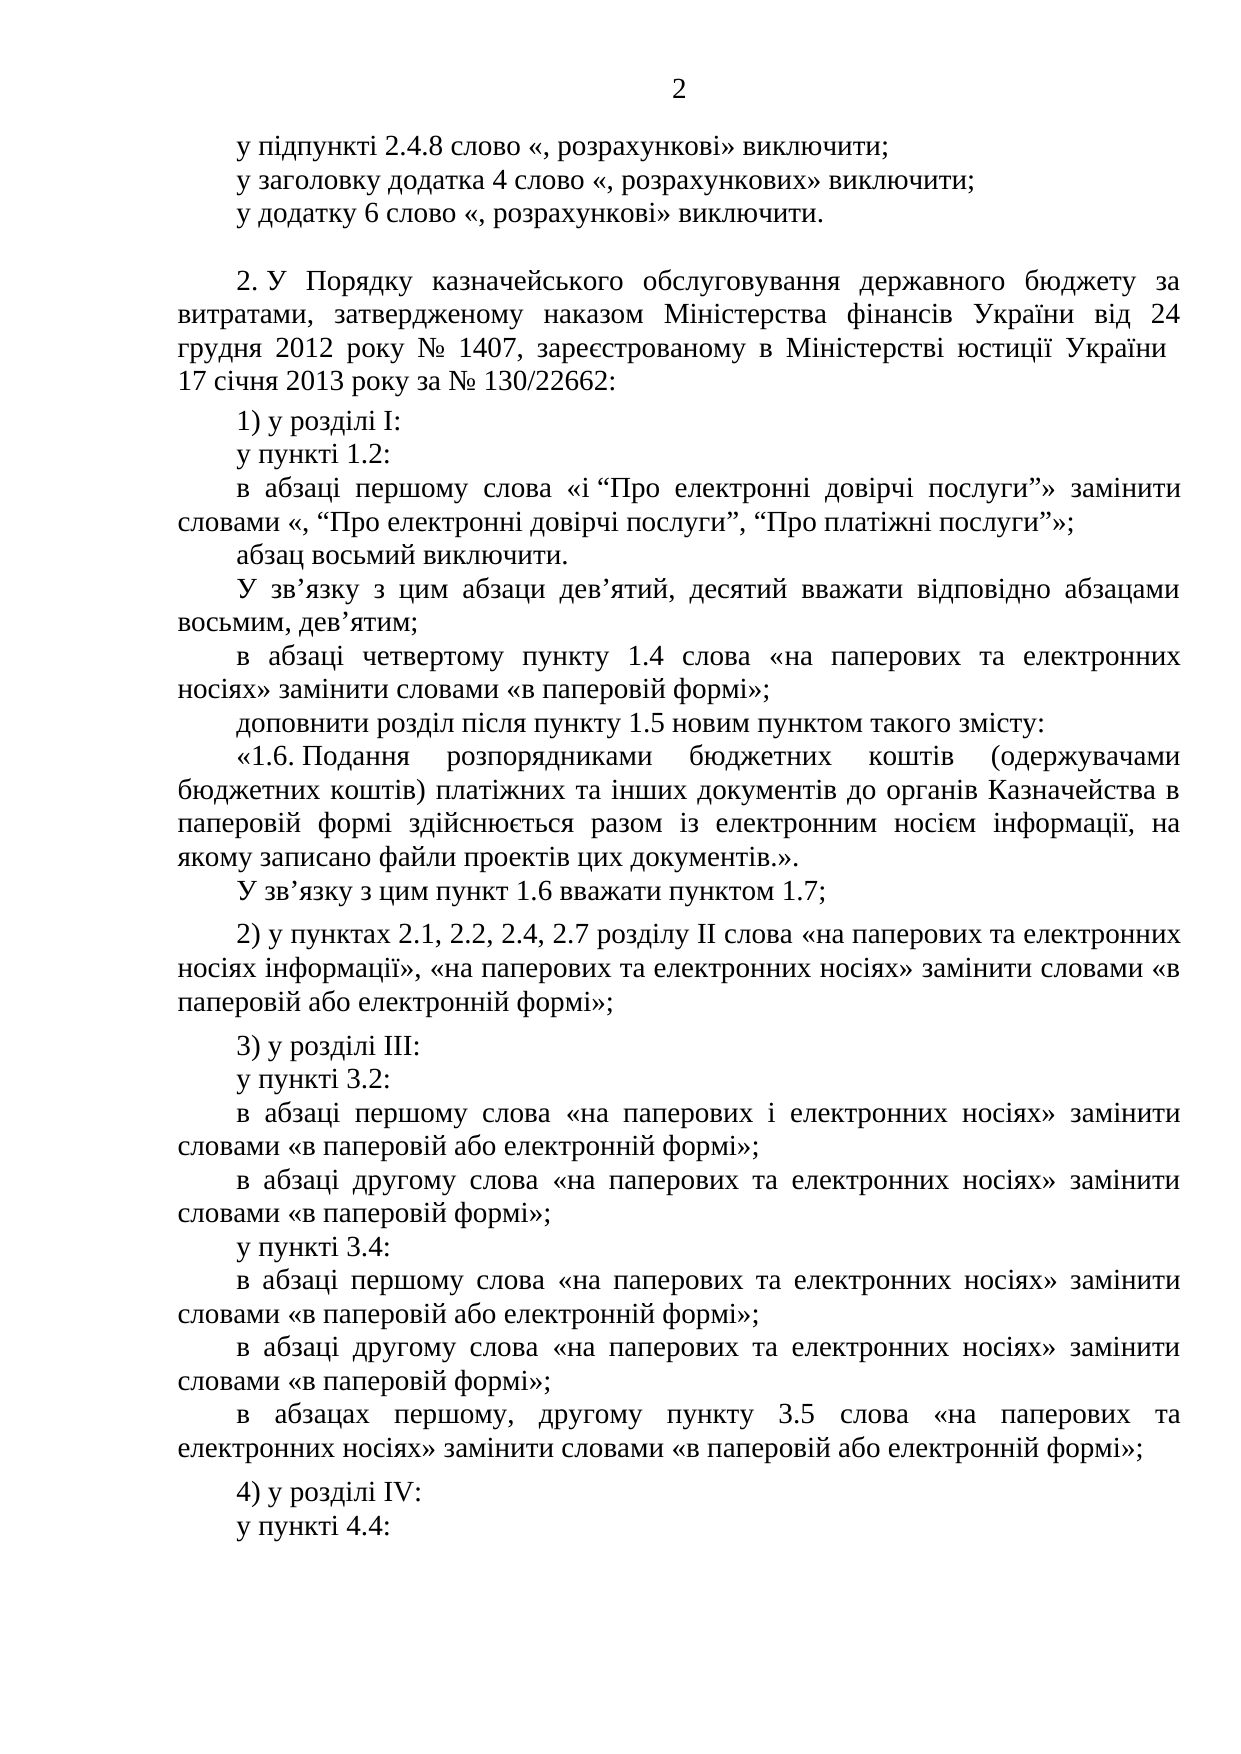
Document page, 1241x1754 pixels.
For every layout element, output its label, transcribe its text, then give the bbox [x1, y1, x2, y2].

text в абзацах першому, другому пункту 3.5 слова «на паперових та електронних носіях» замінити словами «в паперовій або електронній формі»; [177, 1397, 1181, 1464]
text у пункті 3.2: [177, 1061, 1181, 1095]
text у додатку 6 слово «, розрахункові» виключити. [177, 196, 1181, 229]
text у заголовку додатка 4 слово «, розрахункових» виключити; [177, 162, 1181, 196]
text «1.6. Подання розпорядниками бюджетних коштів (одержувачами бюджетних коштів) платіжних та інших документів до органів Казначейства в паперовій формі здійснюється разом із електронним носієм інформації, на якому записано файли проектів цих документів.». [177, 738, 1181, 873]
text у пункті 1.2: [177, 437, 1181, 470]
text в абзаці першому слова «на паперових та електронних носіях» замінити словами «в паперовій або електронній формі»; [177, 1262, 1181, 1329]
text в абзаці четвертому пункту 1.4 слова «на паперових та електронних носіях» замінити словами «в паперовій формі»; [177, 638, 1181, 705]
text у пункті 3.4: [177, 1229, 1181, 1262]
text у підпункті 2.4.8 слово «, розрахункові» виключити; [177, 128, 1181, 162]
list У Порядку казначейського обслуговування державного бюджету за витратами, затвердженому наказом Міністерства фінансів України від 24 грудня 2012 року № 1407, зареєстрованому в Міністерстві юстиції України 17 січня 2013 року за № 130/22662: [177, 263, 1181, 397]
text У зв’язку з цим абзаци дев’ятий, десятий вважати відповідно абзацами восьмим, дев’ятим; [177, 571, 1181, 638]
text в абзаці першому слова «на паперових і електронних носіях» замінити словами «в паперовій або електронній формі»; [177, 1095, 1181, 1162]
text в абзаці першому слова «і “Про електронні довірчі послуги”» замінити словами «, “Про електронні довірчі послуги”, “Про платіжні послуги”»; [177, 470, 1181, 537]
text 3) у розділі III: [177, 1028, 1181, 1061]
text в абзаці другому слова «на паперових та електронних носіях» замінити словами «в паперовій формі»; [177, 1162, 1181, 1229]
text У зв’язку з цим пункт 1.6 вважати пунктом 1.7; [177, 873, 1181, 906]
text у пункті 4.4: [177, 1508, 1181, 1541]
text 1) у розділі I: [177, 403, 1181, 437]
text в абзаці другому слова «на паперових та електронних носіях» замінити словами «в паперовій формі»; [177, 1329, 1181, 1397]
text абзац восьмий виключити. [177, 537, 1181, 571]
text 4) у розділі IV: [177, 1474, 1181, 1508]
text доповнити розділ після пункту 1.5 новим пунктом такого змісту: [177, 705, 1181, 738]
text 2) у пунктах 2.1, 2.2, 2.4, 2.7 розділу ІI слова «на паперових та електронних носіях інформації», «на паперових та електронних носіях» замінити словами «в паперовій або електронній формі»; [177, 917, 1181, 1017]
